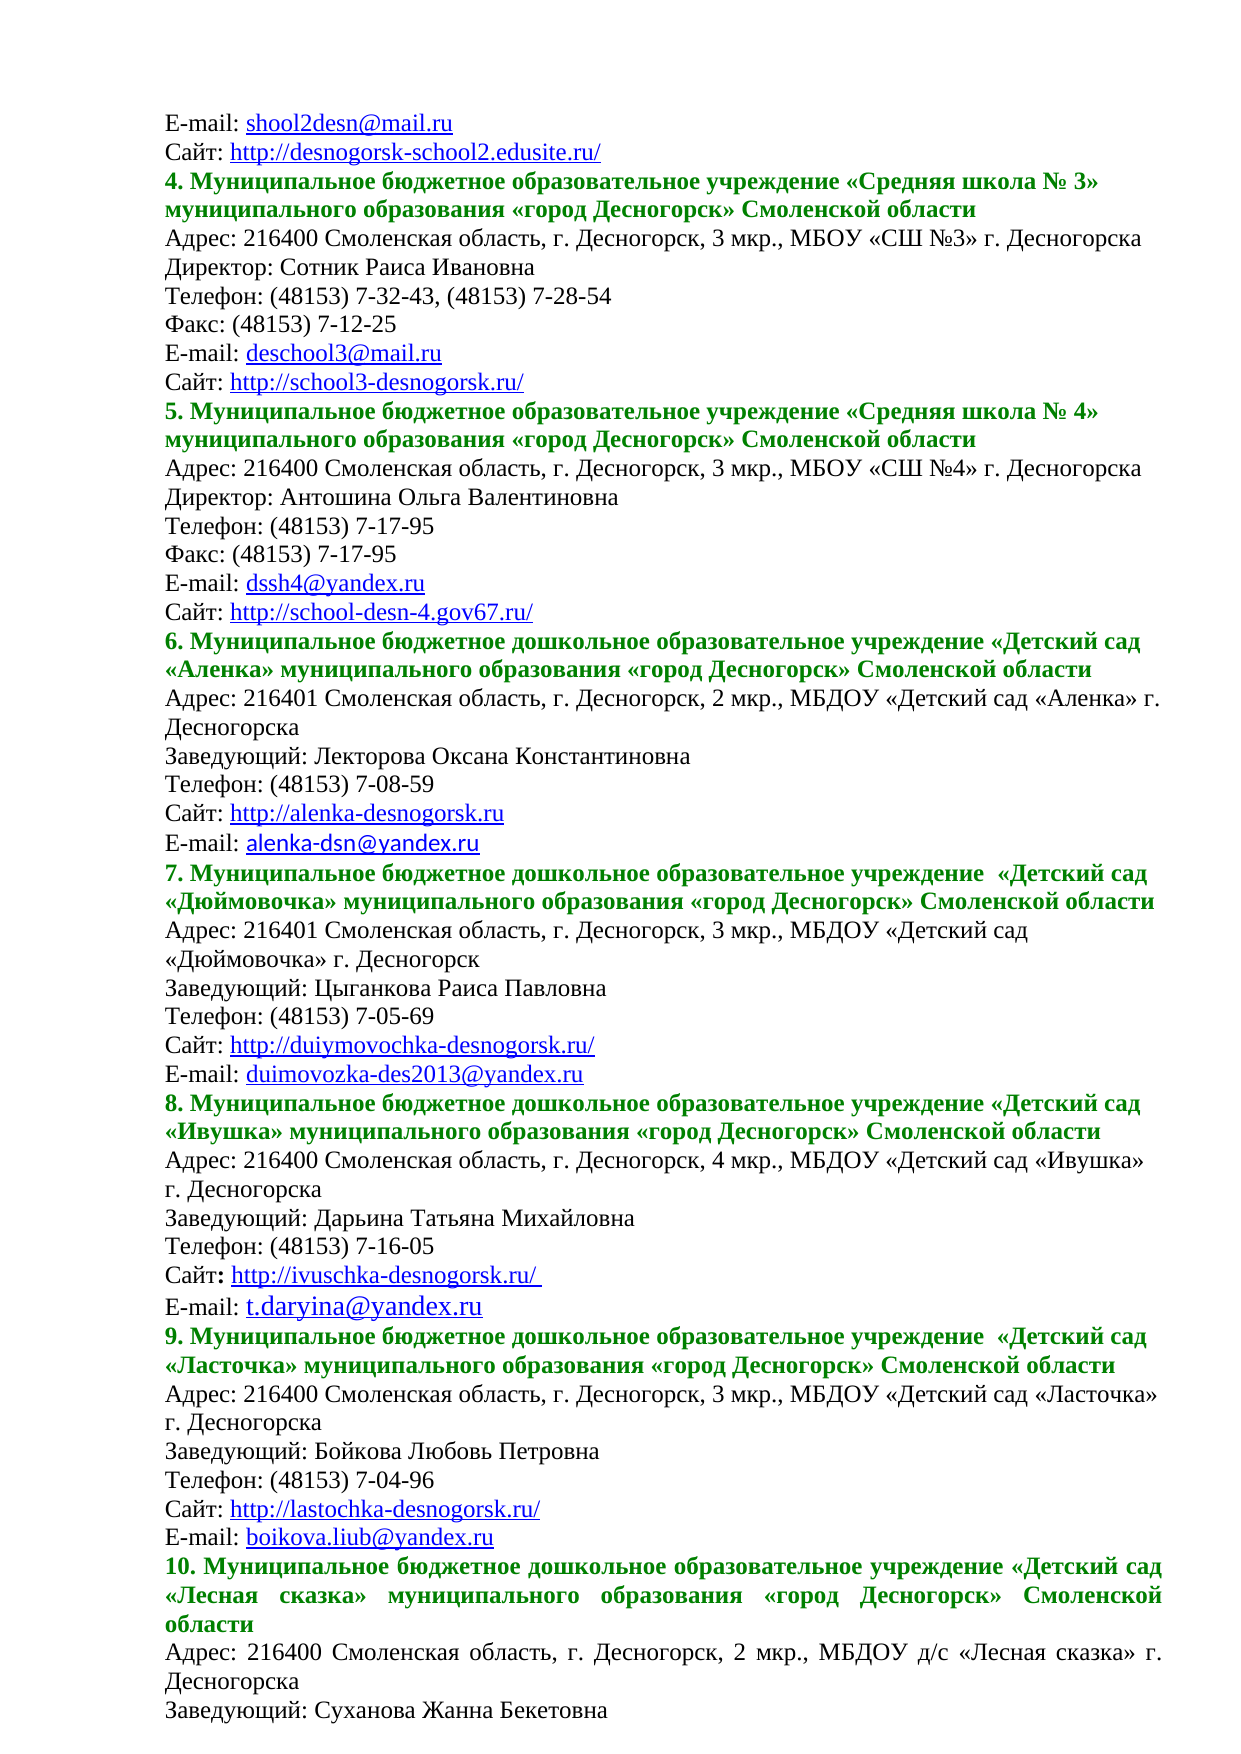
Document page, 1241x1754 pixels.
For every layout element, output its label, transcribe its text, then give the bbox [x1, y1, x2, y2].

text Сайт: http://lastochka-desnogorsk.ru/ [164, 1494, 1163, 1522]
text Заведующий: Цыганкова Раиса Павловна [164, 973, 1163, 1001]
text Телефон: (48153) 7-32-43, (48153) 7-28-54 [164, 281, 1163, 309]
text E-mail: shool2desn@mail.ru [164, 108, 1163, 137]
text Телефон: (48153) 7-16-05 [164, 1231, 1163, 1260]
text Факс: (48153) 7-17-95 [164, 539, 1163, 568]
text Телефон: (48153) 7-05-69 [164, 1001, 1163, 1030]
text E-mail: deschool3@mail.ru [164, 338, 1163, 367]
text 5. Муниципальное бюджетное образовательное учреждение «Средняя школа № 4» муниципального образования «город Десногорск» Смоленской области [164, 396, 1163, 453]
text Заведующий: Лекторова Оксана Константиновна [164, 741, 1163, 769]
text 6. Муниципальное бюджетное дошкольное образовательное учреждение «Детский сад «Аленка» муниципального образования «город Десногорск» Смоленской области Адрес: 216401 Смоленская область, г. Десногорск, 2 мкр., МБДОУ «Детский сад «Аленка» г. Десногорска [164, 626, 1163, 741]
text E-mail: alenka-dsn@yandex.ru [164, 827, 1163, 858]
text Сайт: http://alenka-desnogorsk.ru [164, 798, 1163, 827]
text Телефон: (48153) 7-04-96 [164, 1465, 1163, 1494]
text 9. Муниципальное бюджетное дошкольное образовательное учреждение «Детский сад «Ласточка» муниципального образования «город Десногорск» Смоленской области Адрес: 216400 Смоленская область, г. Десногорск, 3 мкр., МБДОУ «Детский сад «Ласточка» г. Десногорска [164, 1321, 1163, 1436]
text Сайт: http://school3-desnogorsk.ru/ [164, 367, 1163, 396]
text Заведующий: Суханова Жанна Бекетовна [164, 1695, 1163, 1724]
text Сайт: http://ivuschka-desnogorsk.ru/ [164, 1260, 1163, 1289]
text Адрес: 216400 Смоленская область, г. Десногорск, 3 мкр., МБОУ «СШ №4» г. Десногорска [164, 453, 1163, 482]
text Адрес: 216400 Смоленская область, г. Десногорск, 3 мкр., МБОУ «СШ №3» г. Десногорска [164, 223, 1163, 252]
text Директор: Антошина Ольга Валентиновна Телефон: (48153) 7-17-95 [164, 482, 1163, 539]
text Факс: (48153) 7-12-25 [164, 309, 1163, 338]
text 7. Муниципальное бюджетное дошкольное образовательное учреждение «Детский сад «Дюймовочка» муниципального образования «город Десногорск» Смоленской области Адрес: 216401 Смоленская область, г. Десногорск, 3 мкр., МБДОУ «Детский сад «Дюймовочка» г. Десногорск [164, 858, 1163, 973]
text Телефон: (48153) 7-08-59 [164, 769, 1163, 798]
text Директор: Сотник Раиса Ивановна [164, 252, 1163, 281]
text 4. Муниципальное бюджетное образовательное учреждение «Средняя школа № 3» муниципального образования «город Десногорск» Смоленской области [164, 166, 1163, 223]
text E-mail: dssh4@yandex.ru [164, 568, 1163, 597]
text Сайт: http://desnogorsk-school2.edusite.ru/ [164, 137, 1163, 166]
text E-mail: duimovozka-des2013@yandex.ru [164, 1059, 1163, 1088]
text Сайт: http://school-desn-4.gov67.ru/ [164, 597, 1163, 626]
text 10. Муниципальное бюджетное дошкольное образовательное учреждение «Детский сад «Лесная сказка» муниципального образования «город Десногорск» Смоленской области [164, 1551, 1163, 1637]
text Заведующий: Дарьина Татьяна Михайловна [164, 1203, 1163, 1231]
text 8. Муниципальное бюджетное дошкольное образовательное учреждение «Детский сад «Ивушка» муниципального образования «город Десногорск» Смоленской области Адрес: 216400 Смоленская область, г. Десногорск, 4 мкр., МБДОУ «Детский сад «Ивушка» г. Десногорска [164, 1088, 1163, 1203]
text E-mail: boikova.liub@yandex.ru [164, 1522, 1163, 1551]
text Заведующий: Бойкова Любовь Петровна [164, 1436, 1163, 1465]
text Сайт: http://duiymovochka-desnogorsk.ru/ [164, 1030, 1163, 1059]
text E-mail: t.daryina@yandex.ru [164, 1289, 1163, 1321]
text Адрес: 216400 Смоленская область, г. Десногорск, 2 мкр., МБДОУ д/с «Лесная сказка» г. Десногорска [164, 1637, 1163, 1695]
